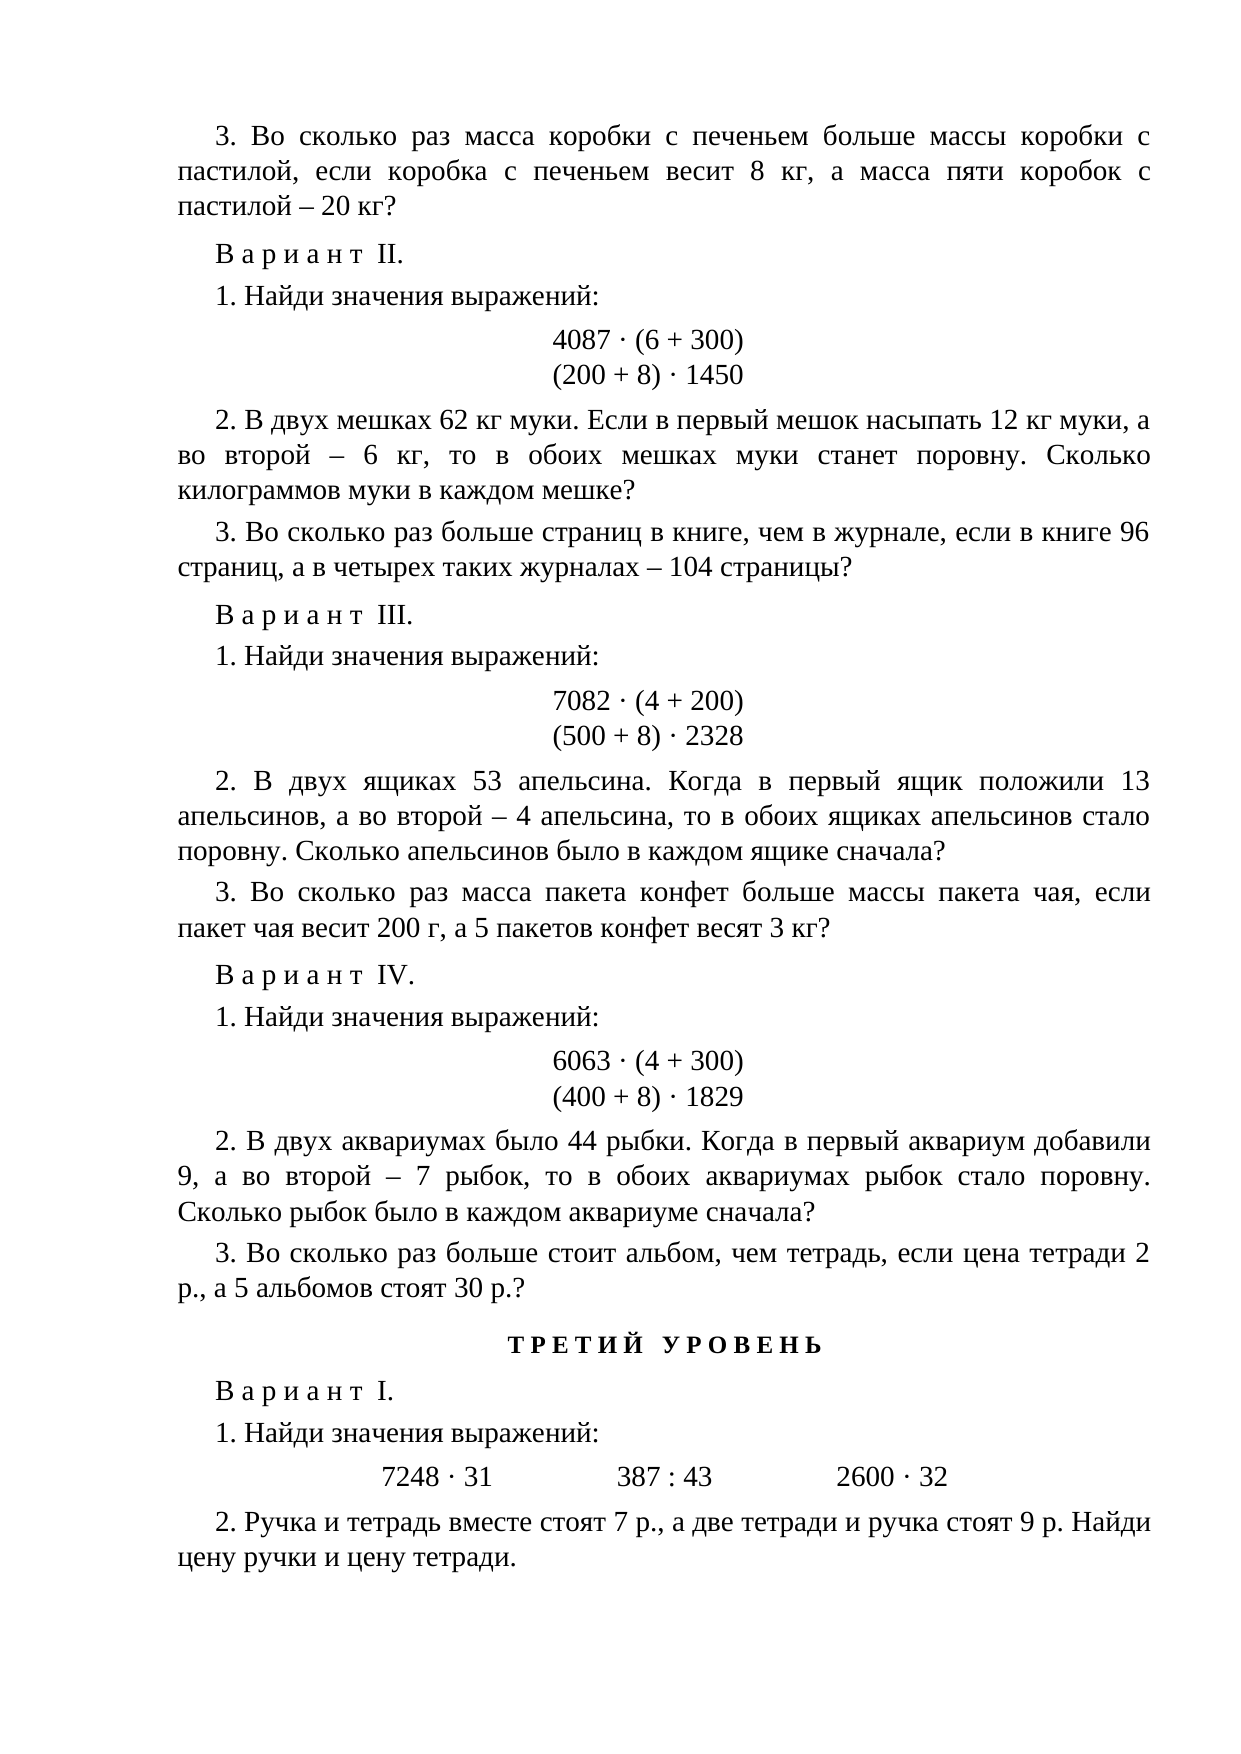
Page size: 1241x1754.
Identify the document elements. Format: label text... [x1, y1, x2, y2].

text 3. Во сколько раз масса коробки с печеньем больше массы коробки с пастилой, если коробка с печеньем весит , а масса пяти коробок с пастилой – ? [177, 118, 1152, 222]
text 1. Найди значения выражений: [177, 1415, 1152, 1448]
text (500 + 8) · 2328 [177, 718, 1152, 752]
text Т р е т и й у р о в е н ь [177, 1331, 1152, 1359]
text 3. Во сколько раз больше страниц в книге, чем в журнале, если в книге 96 страниц, а в четырех таких журналах – 104 страницы? [177, 514, 1152, 583]
text 3. Во сколько раз масса пакета конфет больше массы пакета чая, если пакет чая весит , а 5 пакетов конфет весят ? [177, 874, 1152, 943]
text 6063 · (4 + 300) [177, 1043, 1152, 1077]
text (200 + 8) · 1450 [177, 357, 1152, 391]
text В а р и а н т III. [177, 597, 1152, 630]
text 3. Во сколько раз больше стоит альбом, чем тетрадь, если цена тетради 2 р., а 5 альбомов стоят 30 р.? [177, 1235, 1152, 1304]
text 2. В двух ящиках 53 апельсина. Когда в первый ящик положили 13 апельсинов, а во второй – 4 апельсина, то в обоих ящиках апельсинов стало поровну. Сколько апельсинов было в каждом ящике сначала? [177, 763, 1152, 867]
text 2. В двух аквариумах было 44 рыбки. Когда в первый аквариум добавили 9, а во второй – 7 рыбок, то в обоих аквариумах рыбок стало поровну. Сколько рыбок было в каждом аквариуме сначала? [177, 1123, 1152, 1227]
text В а р и а н т II. [177, 236, 1152, 270]
text (400 + 8) · 1829 [177, 1079, 1152, 1112]
text 2. Ручка и тетрадь вместе стоят 7 р., а две тетради и ручка стоят 9 р. Найди цену ручки и цену тетради. [177, 1504, 1152, 1573]
text 1. Найди значения выражений: [177, 638, 1152, 672]
text В а р и а н т I. [177, 1373, 1152, 1407]
text 1. Найди значения выражений: [177, 999, 1152, 1032]
text 7082 · (4 + 200) [177, 683, 1152, 716]
text 1. Найди значения выражений: [177, 278, 1152, 311]
text В а р и а н т IV. [177, 957, 1152, 991]
text 7248 · 31 387 : 43 2600 · 32 [177, 1459, 1152, 1493]
text 4087 · (6 + 300) [177, 322, 1152, 356]
text 2. В двух мешках муки. Если в первый мешок насыпать муки, а во второй – , то в обоих мешках муки станет поровну. Сколько килограммов муки в каждом мешке? [177, 402, 1152, 506]
